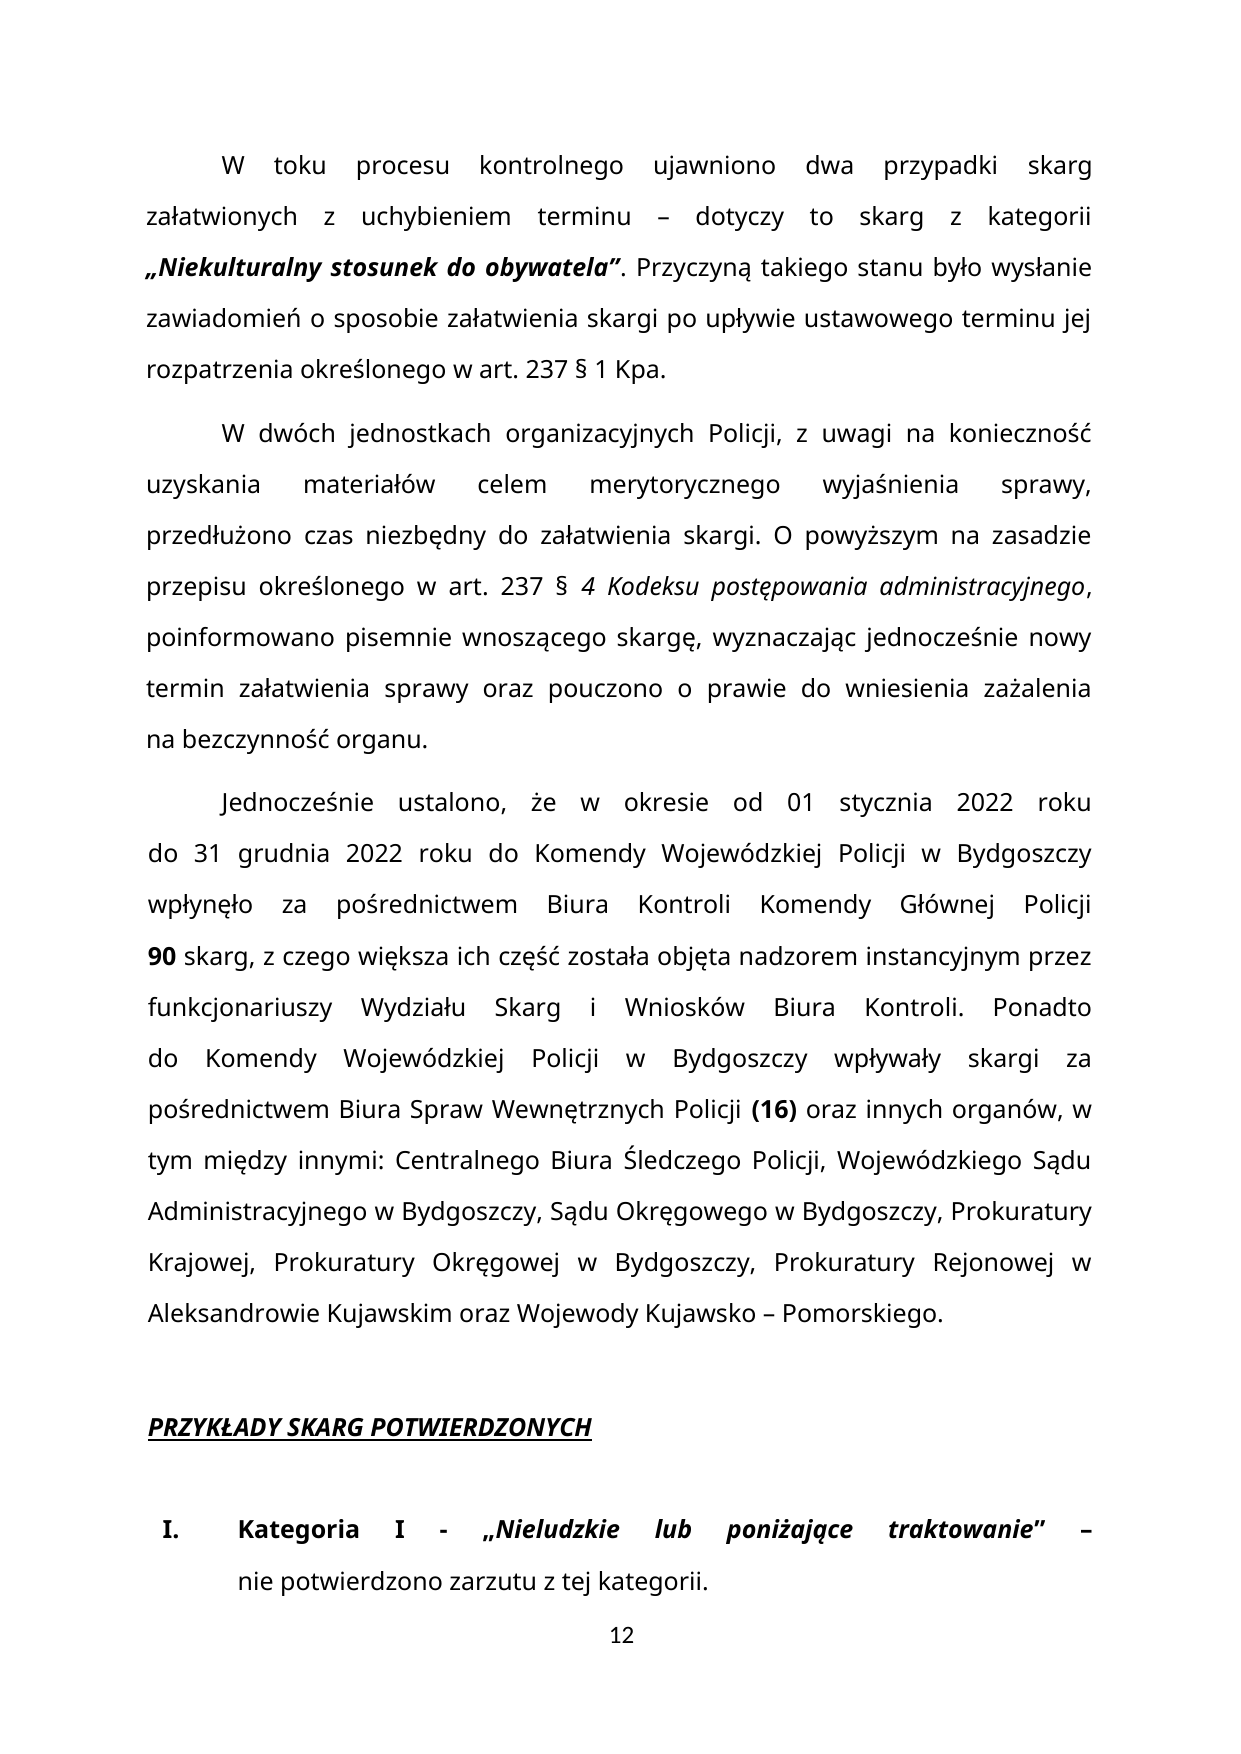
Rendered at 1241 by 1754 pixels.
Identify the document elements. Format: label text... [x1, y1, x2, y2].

text Jednocześnie ustalono, że w okresie od 01 stycznia 2022 roku do 31 grudnia 2022 roku do Komendy Wojewódzkiej Policji w Bydgoszczy wpłynęło za pośrednictwem Biura Kontroli Komendy Głównej Policji 90 skarg, z czego większa ich część została objęta nadzorem instancyjnym przez funkcjonariuszy Wydziału Skarg i Wniosków Biura Kontroli. Ponadto do Komendy Wojewódzkiej Policji w Bydgoszczy wpływały skargi za pośrednictwem Biura Spraw Wewnętrznych Policji (16) oraz innych organów, w tym między innymi: Centralnego Biura Śledczego Policji, Wojewódzkiego Sądu Administracyjnego w Bydgoszczy, Sądu Okręgowego w Bydgoszczy, Prokuratury Krajowej, Prokuratury Okręgowej w Bydgoszczy, Prokuratury Rejonowej w Aleksandrowie Kujawskim oraz Wojewody Kujawsko – Pomorskiego. [148, 785, 1093, 1329]
text PRZYKŁADY SKARG POTWIERDZONYCH [148, 1410, 1093, 1444]
text W toku procesu kontrolnego ujawniono dwa przypadki skarg załatwionych z uchybieniem terminu – dotyczy to skarg z kategorii „Niekulturalny stosunek do obywatela”. Przyczyną takiego stanu było wysłanie zawiadomień o sposobie załatwienia skargi po upływie ustawowego terminu jej rozpatrzenia określonego w art. 237 § 1 Kpa. [145, 148, 1093, 386]
text W dwóch jednostkach organizacyjnych Policji, z uwagi na konieczność uzyskania materiałów celem merytorycznego wyjaśnienia sprawy, przedłużono czas niezbędny do załatwienia skargi. O powyższym na zasadzie przepisu określonego w art. 237 § 4 Kodeksu postępowania administracyjnego, poinformowano pisemnie wnoszącego skargę, wyznaczając jednocześnie nowy termin załatwienia sprawy oraz pouczono o prawie do wniesienia zażalenia na bezczynność organu. [145, 415, 1092, 756]
list Kategoria I - „Nieludzkie lub poniżające traktowanie” – nie potwierdzono zarzutu z tej kategorii. [162, 1512, 1093, 1597]
